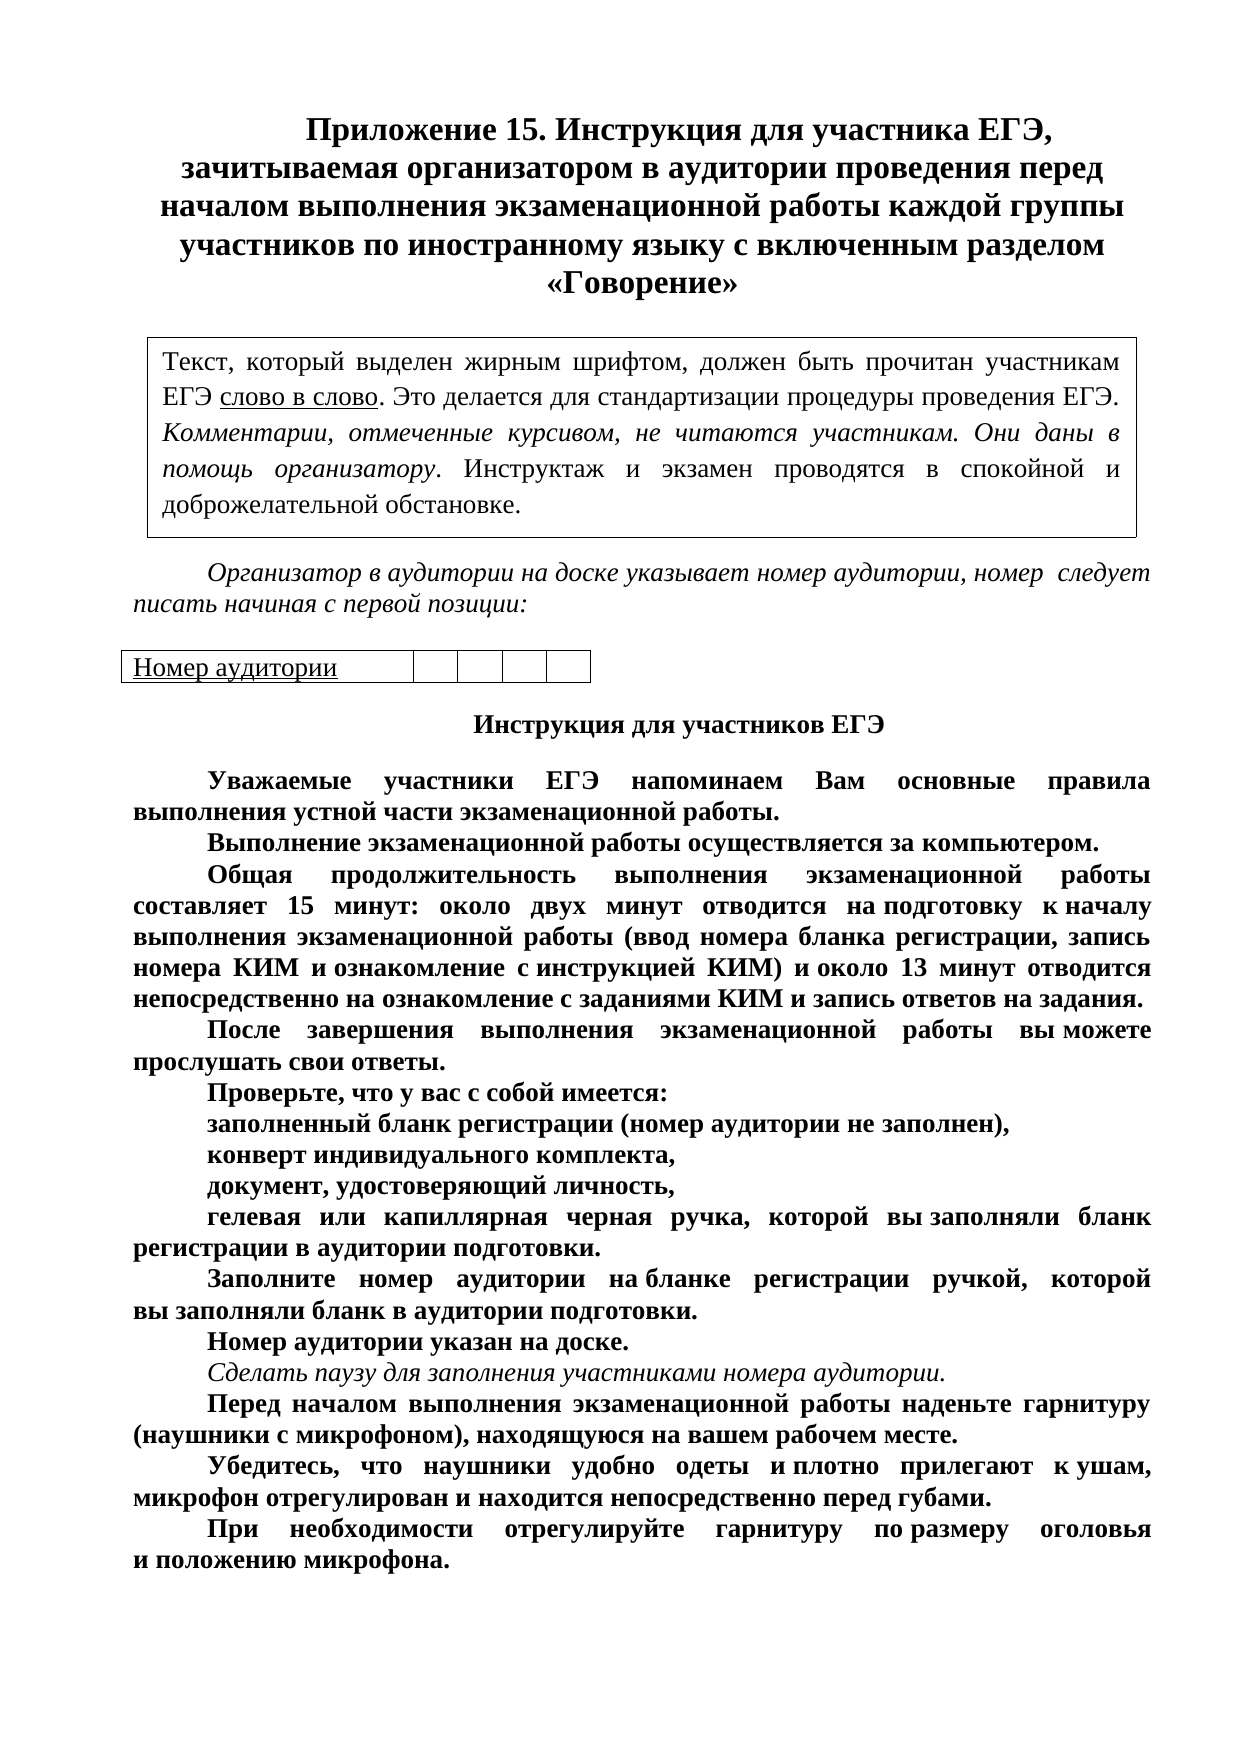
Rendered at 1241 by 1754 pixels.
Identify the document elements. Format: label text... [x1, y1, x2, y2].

text гелевая или капиллярная черная ручка, которой вы заполняли бланк регистрации в аудитории подготовки. [133, 1200, 1152, 1263]
text Инструкция для участников ЕГЭ [133, 708, 1152, 739]
table_header [458, 651, 502, 682]
table_header [503, 651, 546, 682]
text Убедитесь, что наушники удобно одеты и плотно прилегают к ушам, микрофон отрегулирован и находится непосредственно перед губами. [133, 1449, 1152, 1512]
table_header [414, 651, 457, 682]
text Организатор в аудитории на доске указывает номер аудитории, номер следует писать начиная с первой позиции: [133, 556, 1152, 619]
text конверт индивидуального комплекта, [133, 1138, 1152, 1169]
text заполненный бланк регистрации (номер аудитории не заполнен), [133, 1107, 1152, 1138]
text Перед началом выполнения экзаменационной работы наденьте гарнитуру (наушники с микрофоном), находящуюся на вашем рабочем месте. [133, 1387, 1152, 1449]
text При необходимости отрегулируйте гарнитуру по размеру оголовья и положению микрофона. [133, 1512, 1152, 1574]
text Заполните номер аудитории на бланке регистрации ручкой, которой вы заполняли бланк в аудитории подготовки. [133, 1263, 1152, 1325]
text Уважаемые участники ЕГЭ напоминаем Вам основные правила выполнения устной части экзаменационной работы. [133, 764, 1152, 827]
text документ, удостоверяющий личность, [133, 1169, 1152, 1200]
text Выполнение экзаменационной работы осуществляется за компьютером. [133, 827, 1152, 858]
table_header Номер аудитории [122, 651, 413, 682]
table_header [547, 651, 590, 682]
text Сделать паузу для заполнения участниками номера аудитории. [133, 1356, 1152, 1387]
subtitle Приложение 15. Инструкция для участника ЕГЭ, зачитываемая организатором в аудитории проведения перед началом выполнения экзаменационной работы каждой группы участников по иностранному языку с включенным разделом «Говорение» [133, 109, 1152, 301]
text Общая продолжительность выполнения экзаменационной работы составляет 15 минут: около двух минут отводится на подготовку к началу выполнения экзаменационной работы (ввод номера бланка регистрации, запись номера КИМ и ознакомление с инструкцией КИМ) и около 13 минут отводится непосредственно на ознакомление с заданиями КИМ и запись ответов на задания. [133, 858, 1152, 1013]
text После завершения выполнения экзаменационной работы вы можете прослушать свои ответы. [133, 1013, 1152, 1076]
text Проверьте, что у вас с собой имеется: [133, 1076, 1152, 1107]
text Номер аудитории указан на доске. [133, 1325, 1152, 1356]
